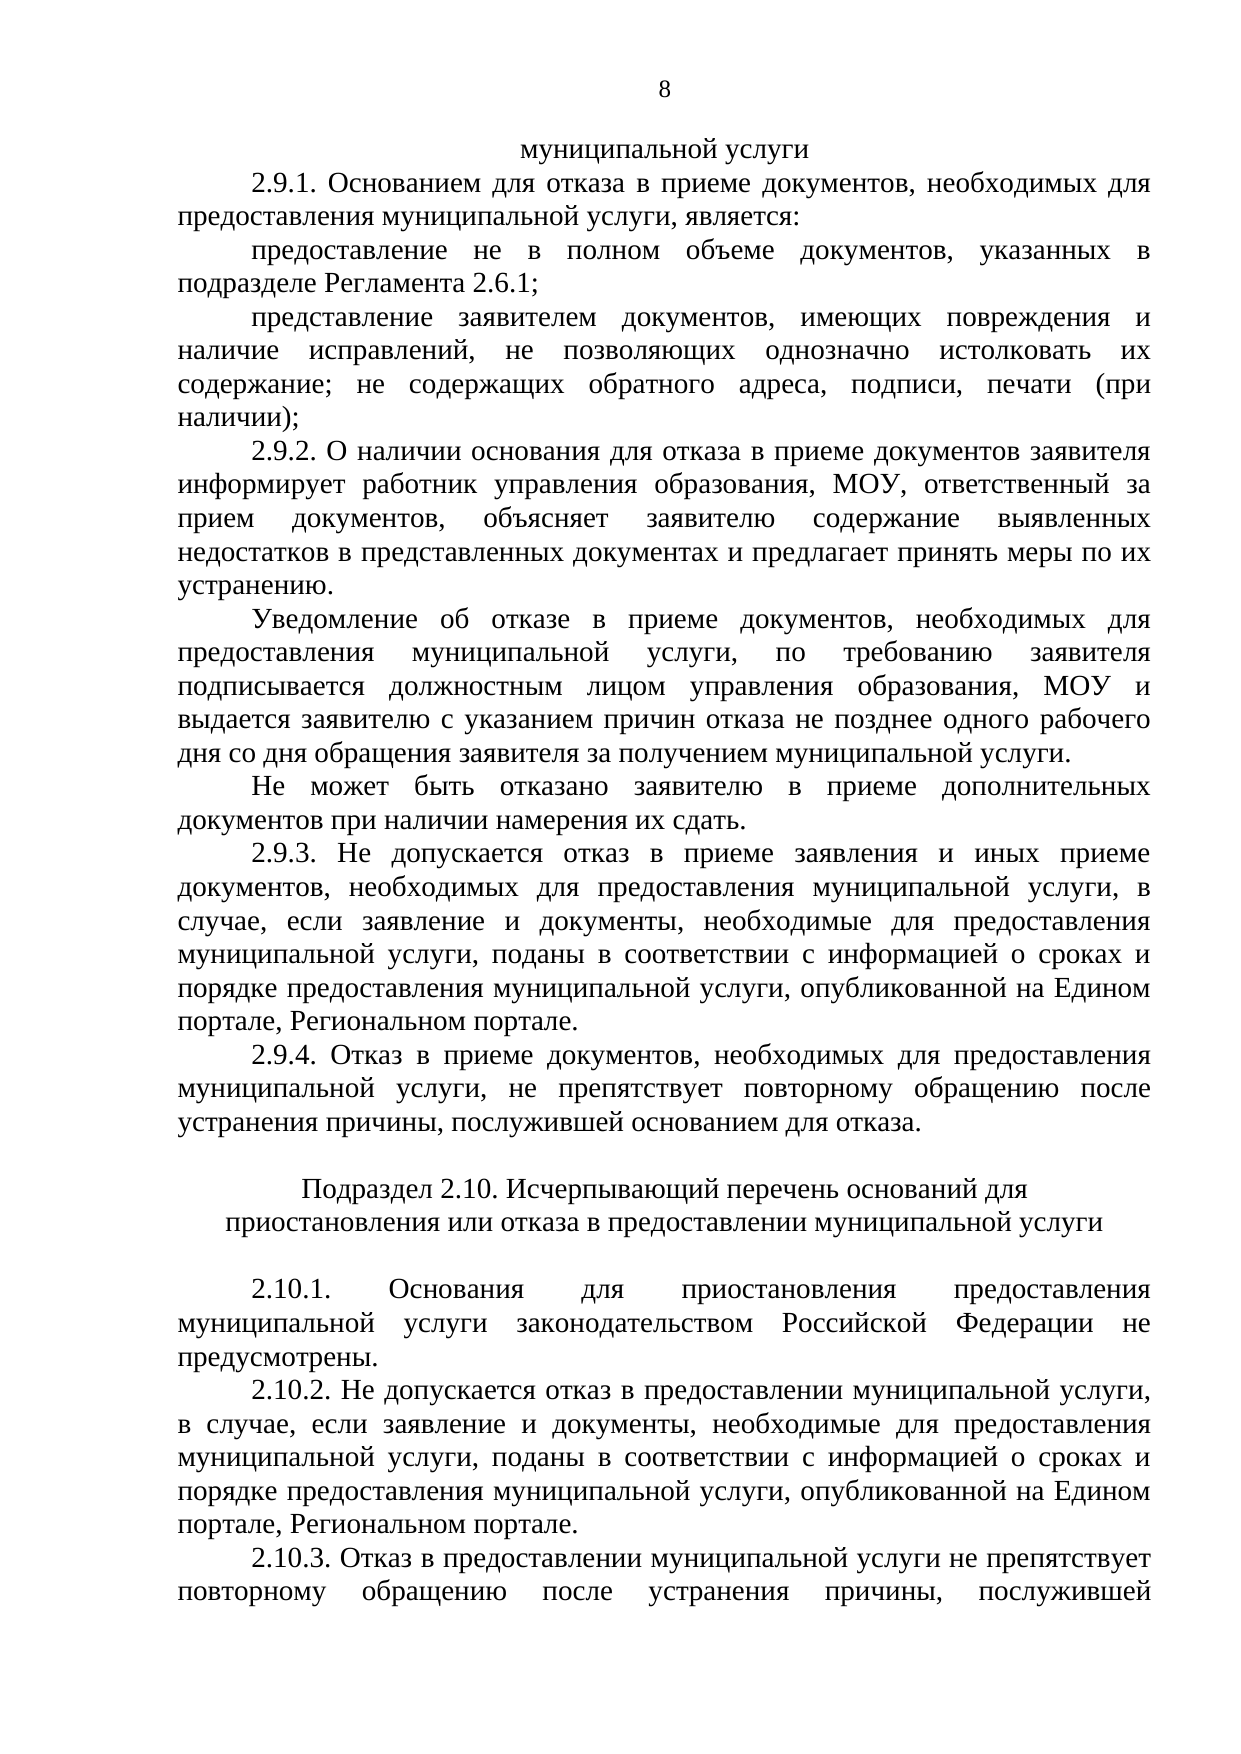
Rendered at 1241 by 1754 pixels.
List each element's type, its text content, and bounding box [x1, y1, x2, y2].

text 2.10.1. Основания для приостановления предоставления муниципальной услуги законодательством Российской Федерации не предусмотрены. [177, 1272, 1152, 1372]
text 2.9.3. Не допускается отказ в приеме заявления и иных приеме документов, необходимых для предоставления муниципальной услуги, в случае, если заявление и документы, необходимые для предоставления муниципальной услуги, поданы в соответствии с информацией о сроках и порядке предоставления муниципальной услуги, опубликованной на Едином портале, Региональном портале. [177, 836, 1152, 1037]
text Подраздел 2.10. Исчерпывающий перечень оснований для [177, 1171, 1152, 1204]
text 2.9.2. О наличии основания для отказа в приеме документов заявителя информирует работник управления образования, МОУ, ответственный за прием документов, объясняет заявителю содержание выявленных недостатков в представленных документах и предлагает принять меры по их устранению. [177, 433, 1152, 601]
text Уведомление об отказе в приеме документов, необходимых для предоставления муниципальной услуги, по требованию заявителя подписывается должностным лицом управления образования, МОУ и выдается заявителю с указанием причин отказа не позднее одного рабочего дня со дня обращения заявителя за получением муниципальной услуги. [177, 601, 1152, 768]
text предоставление не в полном объеме документов, указанных в подразделе Регламента 2.6.1; [177, 232, 1152, 299]
text 2.10.2. Не допускается отказ в предоставлении муниципальной услуги, в случае, если заявление и документы, необходимые для предоставления муниципальной услуги, поданы в соответствии с информацией о сроках и порядке предоставления муниципальной услуги, опубликованной на Едином портале, Региональном портале. [177, 1372, 1152, 1540]
text 2.9.1. Основанием для отказа в приеме документов, необходимых для предоставления муниципальной услуги, является: [177, 165, 1152, 232]
text Не может быть отказано заявителю в приеме дополнительных документов при наличии намерения их сдать. [177, 768, 1152, 836]
text представление заявителем документов, имеющих повреждения и наличие исправлений, не позволяющих однозначно истолковать их содержание; не содержащих обратного адреса, подписи, печати (при наличии); [177, 299, 1152, 433]
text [177, 1540, 1152, 1607]
text приостановления или отказа в предоставлении муниципальной услуги [177, 1204, 1152, 1238]
text муниципальной услуги [177, 131, 1152, 165]
text 2.9.4. Отказ в приеме документов, необходимых для предоставления муниципальной услуги, не препятствует повторному обращению после устранения причины, послужившей основанием для отказа. [177, 1037, 1152, 1137]
